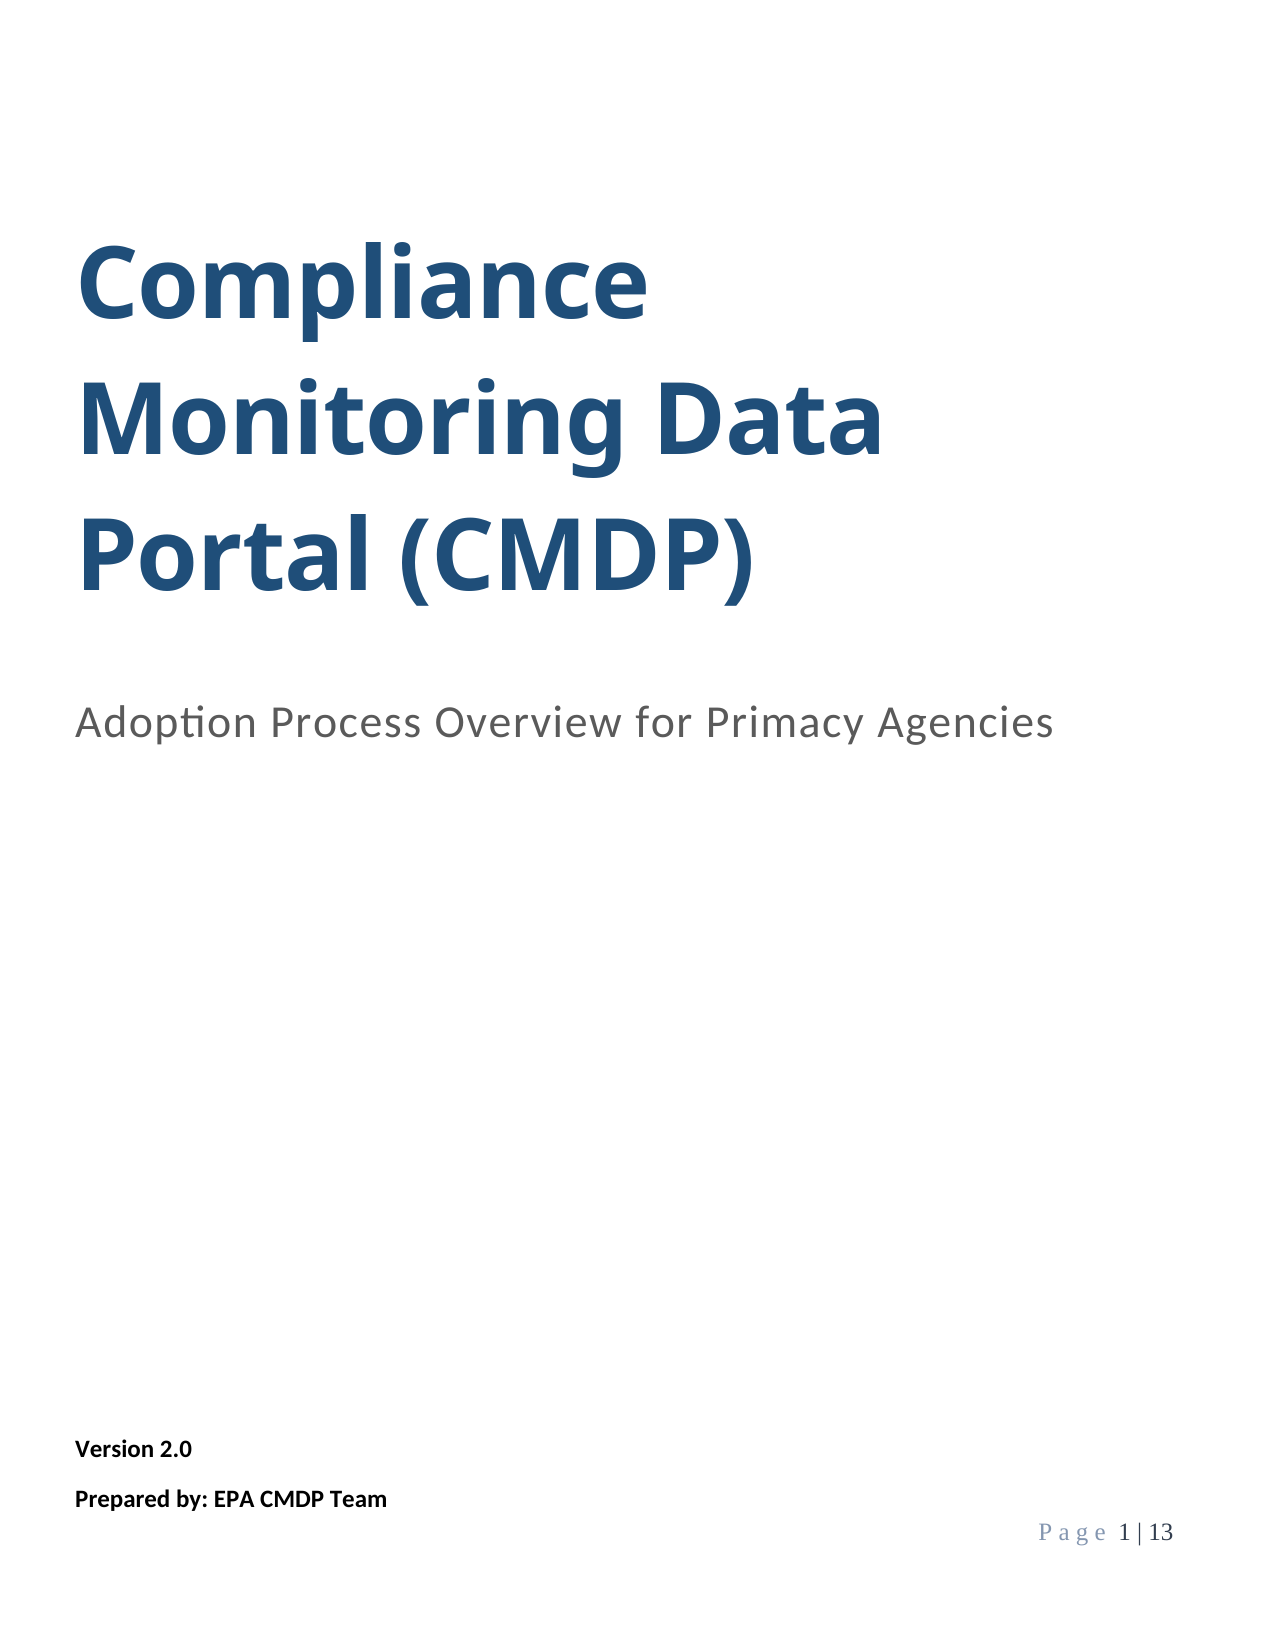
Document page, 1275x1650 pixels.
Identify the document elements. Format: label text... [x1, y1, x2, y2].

title Compliance Monitoring Data Portal (CMDP) [75, 211, 1200, 620]
text Version 2.0 [75, 1433, 1200, 1464]
text Prepared by: EPA CMDP Team [75, 1483, 1200, 1513]
subtitle Adoption Process Overview for Primacy Agencies [75, 693, 1200, 748]
